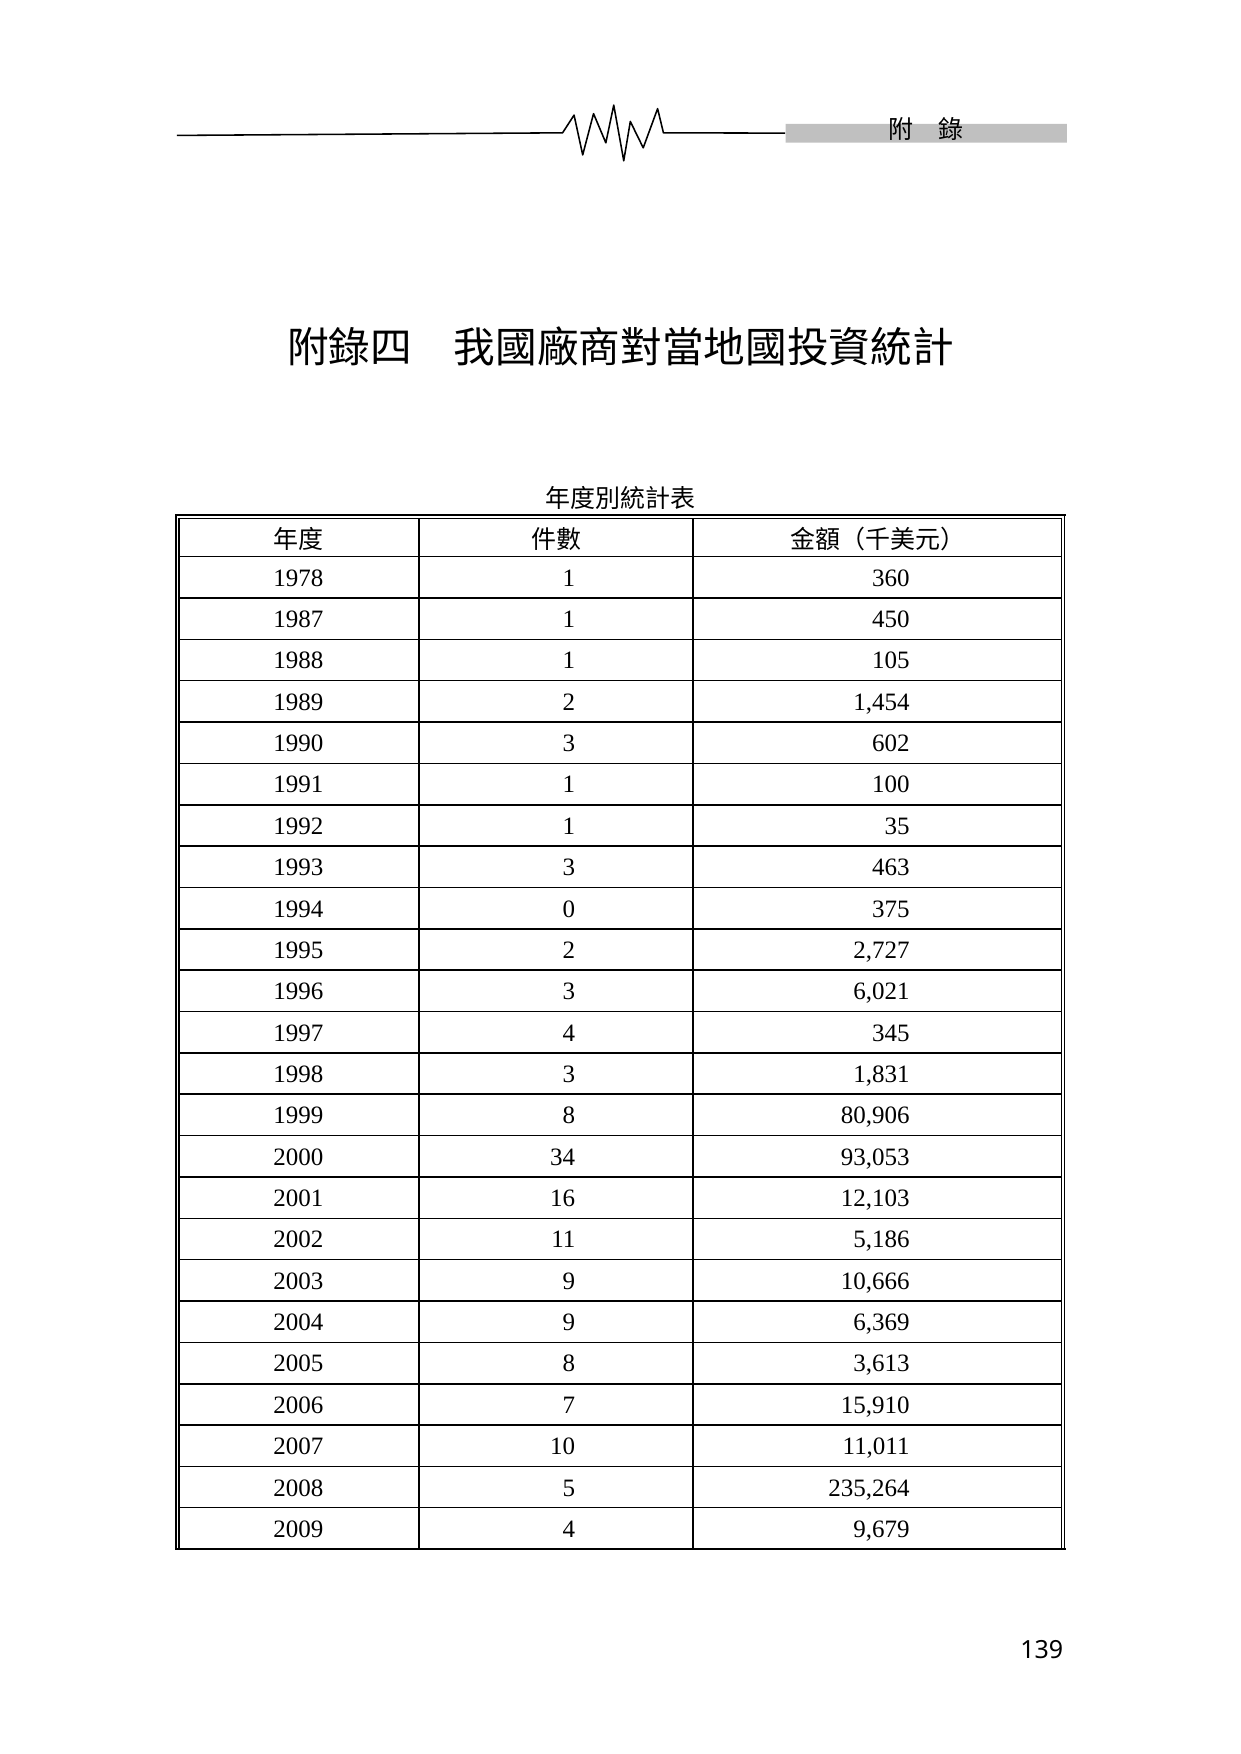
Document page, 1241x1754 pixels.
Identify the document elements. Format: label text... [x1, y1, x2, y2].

table_cell 2002 [180, 1219, 418, 1259]
table_cell 3,613 [694, 1343, 1061, 1383]
table_cell 2004 [180, 1302, 418, 1341]
table_cell 1 [420, 557, 692, 597]
table_cell 9,679 [694, 1508, 1061, 1548]
table_cell 5 [420, 1467, 692, 1507]
table_cell 1990 [180, 723, 418, 762]
table_cell 2008 [180, 1467, 418, 1507]
table_cell 6,369 [694, 1302, 1061, 1341]
table_cell 34 [420, 1136, 692, 1176]
table_cell 1 [420, 806, 692, 845]
table_cell 3 [420, 723, 692, 762]
text 年度別統計表 [177, 478, 1063, 514]
table_cell 35 [694, 806, 1061, 845]
table_cell 602 [694, 723, 1061, 762]
table_cell 80,906 [694, 1095, 1061, 1135]
table_cell 1 [420, 599, 692, 638]
table_cell 235,264 [694, 1467, 1061, 1507]
table_header 件數 [420, 519, 692, 556]
table_cell 9 [420, 1260, 692, 1300]
table_cell 1997 [180, 1012, 418, 1052]
table_cell 3 [420, 971, 692, 1011]
table_cell 0 [420, 888, 692, 928]
table_cell 1,831 [694, 1054, 1061, 1093]
table_cell 10,666 [694, 1260, 1061, 1300]
table_cell 2 [420, 681, 692, 721]
table_cell 100 [694, 764, 1061, 804]
table_cell 1994 [180, 888, 418, 928]
table_cell 10 [420, 1426, 692, 1466]
table_header 年度 [180, 519, 418, 556]
table_cell 450 [694, 599, 1061, 638]
table_cell 3 [420, 847, 692, 887]
table_cell 360 [694, 557, 1061, 597]
table_cell 2009 [180, 1508, 418, 1548]
table_cell 8 [420, 1095, 692, 1135]
table_cell 1998 [180, 1054, 418, 1093]
table_cell 1 [420, 640, 692, 680]
table_cell 7 [420, 1385, 692, 1424]
table_cell 15,910 [694, 1385, 1061, 1424]
table_cell 1987 [180, 599, 418, 638]
table_cell 1995 [180, 930, 418, 969]
table_cell 1991 [180, 764, 418, 804]
table_cell 4 [420, 1012, 692, 1052]
table_cell 1996 [180, 971, 418, 1011]
table_cell 1992 [180, 806, 418, 845]
table_cell 8 [420, 1343, 692, 1383]
table_cell 4 [420, 1508, 692, 1548]
table_cell 2 [420, 930, 692, 969]
table_cell 2,727 [694, 930, 1061, 969]
table_cell 12,103 [694, 1178, 1061, 1217]
table_cell 375 [694, 888, 1061, 928]
table_cell 2005 [180, 1343, 418, 1383]
table_cell 93,053 [694, 1136, 1061, 1176]
table_cell 6,021 [694, 971, 1061, 1011]
table_cell 2000 [180, 1136, 418, 1176]
table_cell 1978 [180, 557, 418, 597]
table_cell 11,011 [694, 1426, 1061, 1466]
table_cell 3 [420, 1054, 692, 1093]
table_cell 2007 [180, 1426, 418, 1466]
table_cell 2006 [180, 1385, 418, 1424]
table_cell 9 [420, 1302, 692, 1341]
table_cell 463 [694, 847, 1061, 887]
text 附錄四 我國廠商對當地國投資統計 [177, 291, 1063, 398]
table_cell 1988 [180, 640, 418, 680]
table_header 金額（千美元） [694, 519, 1061, 556]
table_cell 2003 [180, 1260, 418, 1300]
table_cell 105 [694, 640, 1061, 680]
table_cell 1993 [180, 847, 418, 887]
table_cell 5,186 [694, 1219, 1061, 1259]
table_cell 1989 [180, 681, 418, 721]
table_cell 16 [420, 1178, 692, 1217]
table_cell 1 [420, 764, 692, 804]
table_cell 1999 [180, 1095, 418, 1135]
table_cell 345 [694, 1012, 1061, 1052]
table_cell 2001 [180, 1178, 418, 1217]
table_cell 11 [420, 1219, 692, 1259]
table_cell 1,454 [694, 681, 1061, 721]
